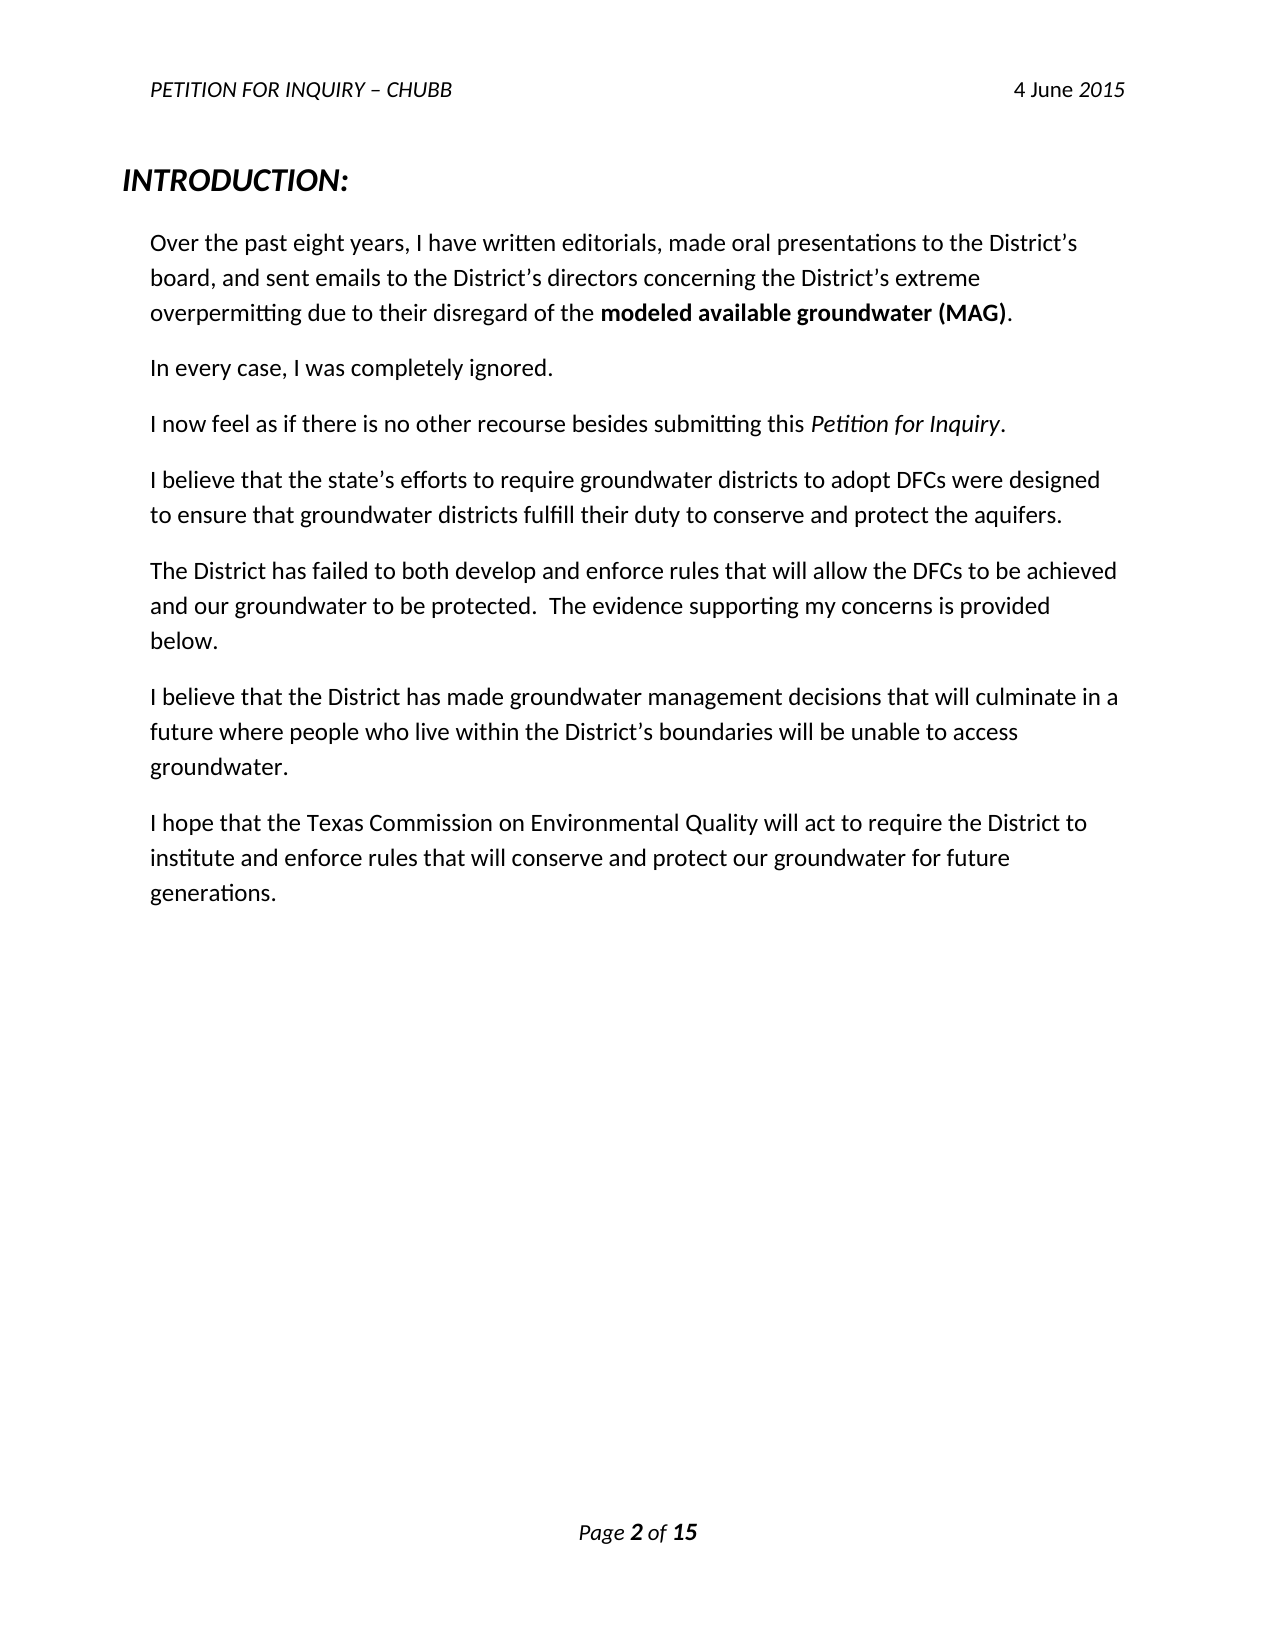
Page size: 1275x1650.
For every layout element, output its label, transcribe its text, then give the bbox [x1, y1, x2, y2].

text I believe that the District has made groundwater management decisions that will culminate in a future where people who live within the District’s boundaries will be unable to access groundwater. [150, 681, 1125, 781]
text INTRODUCTION: [122, 159, 1125, 200]
text I now feel as if there is no other recourse besides submitting this Petition for Inquiry. [150, 408, 1125, 439]
text I hope that the Texas Commission on Environmental Quality will act to require the District to institute and enforce rules that will conserve and protect our groundwater for future generations. [150, 807, 1125, 907]
text In every case, I was completely ignored. [150, 352, 1125, 383]
text The District has failed to both develop and enforce rules that will allow the DFCs to be achieved and our groundwater to be protected. The evidence supporting my concerns is provided below. [150, 555, 1125, 656]
text Over the past eight years, I have written editorials, made oral presentations to the District’s board, and sent emails to the District’s directors concerning the District’s extreme overpermitting due to their disregard of the modeled available groundwater (MAG). [150, 227, 1125, 327]
text I believe that the state’s efforts to require groundwater districts to adopt DFCs were designed to ensure that groundwater districts fulfill their duty to conserve and protect the aquifers. [150, 464, 1125, 530]
